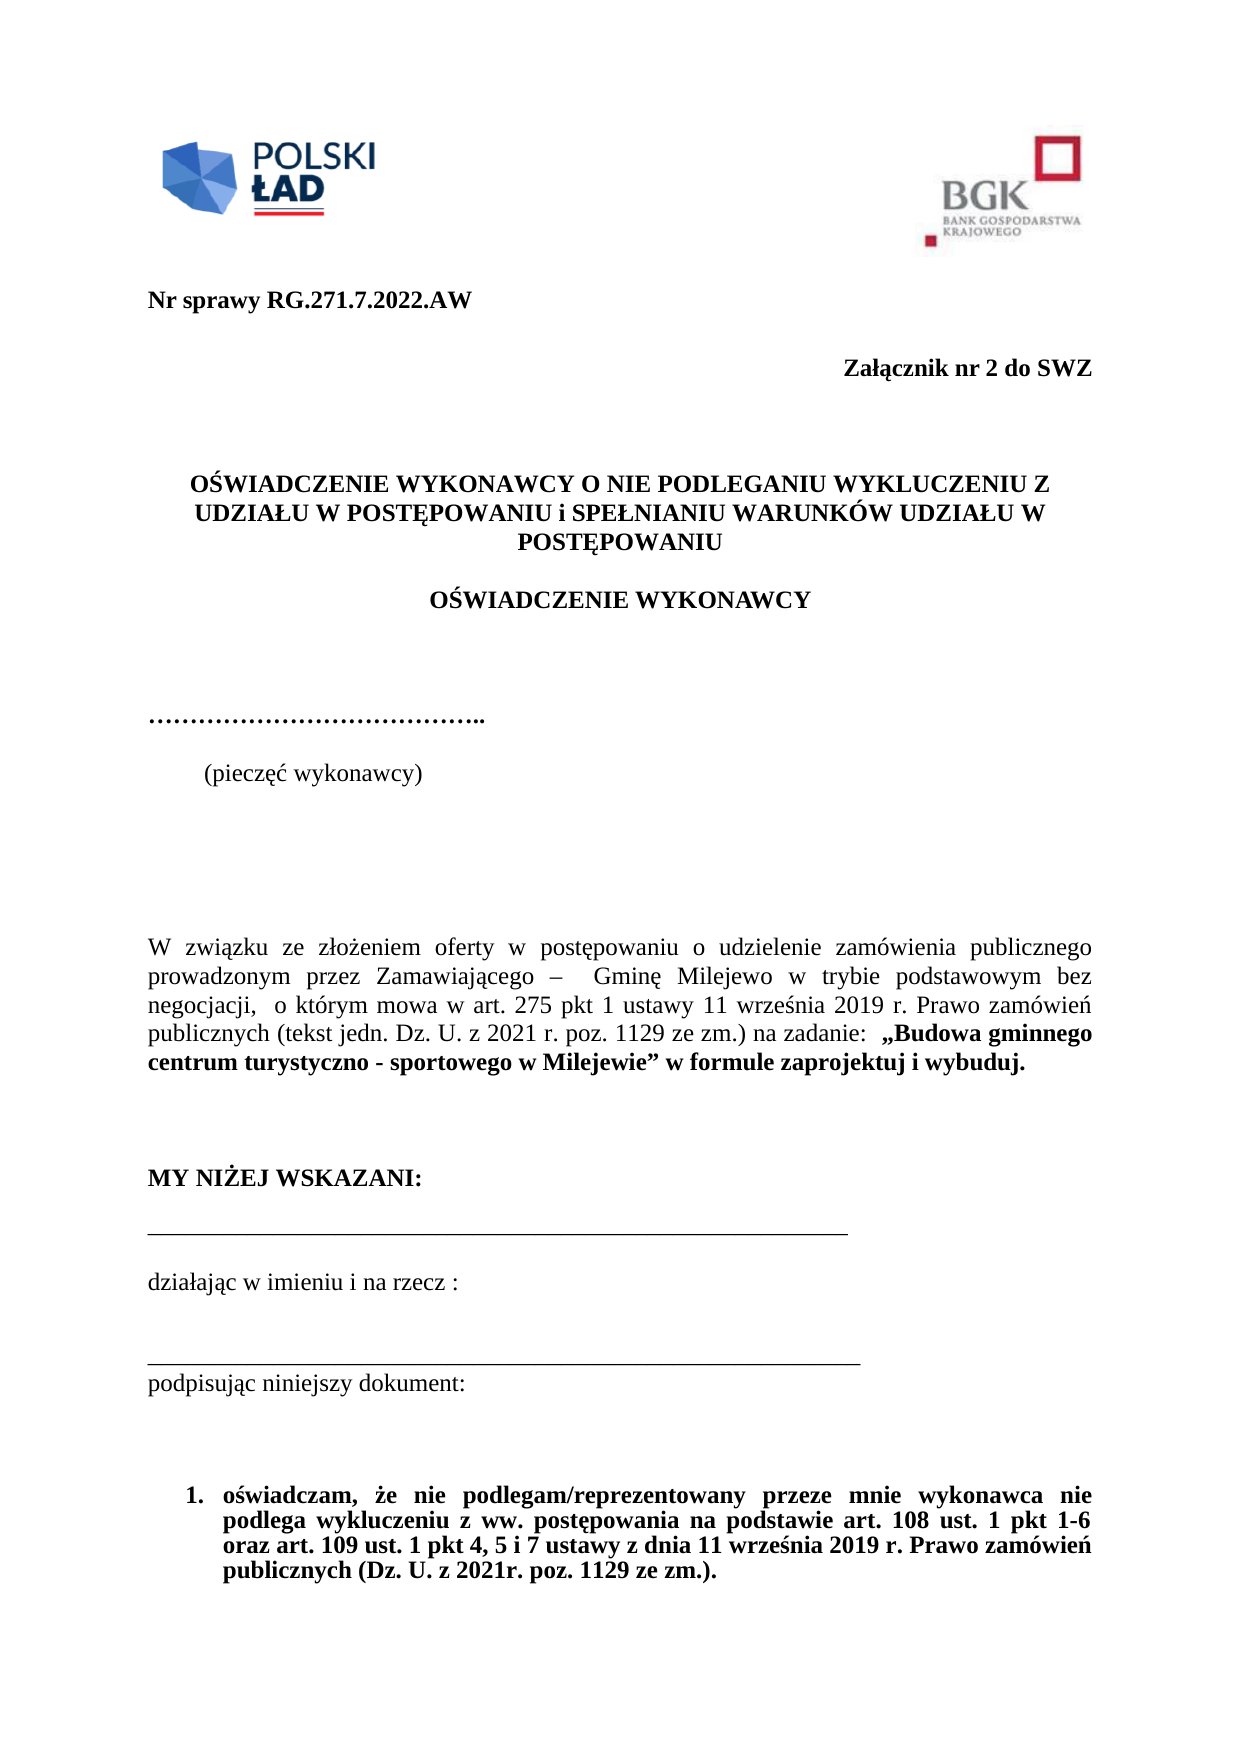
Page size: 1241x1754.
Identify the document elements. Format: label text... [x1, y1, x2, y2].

text OŚWIADCZENIE WYKONAWCY [148, 585, 1093, 613]
text działając w imieniu i na rzecz : [148, 1267, 1093, 1295]
text MY NIŻEJ WSKAZANI: [148, 1163, 1093, 1192]
text W związku ze złożeniem oferty w postępowaniu o udzielenie zamówienia publicznego prowadzonym przez Zamawiającego – Gminę Milejewo w trybie podstawowym bez negocjacji, o którym mowa w art. 275 pkt 1 ustawy 11 września 2019 r. Prawo zamówień publicznych (tekst jedn. Dz. U. z 2021 r. poz. 1129 ze zm.) na zadanie: „Budowa gminnego centrum turystyczno - sportowego w Milejewie” w formule zaprojektuj i wybuduj. [148, 932, 1093, 1076]
text Nr sprawy RG.271.7.2022.AW [148, 285, 1093, 314]
text _________________________________________________________ podpisując niniejszy dokument: [148, 1339, 1093, 1396]
text ________________________________________________________ [148, 1209, 1093, 1237]
text (pieczęć wykonawcy) [148, 758, 1093, 787]
list oświadczam, że nie podlegam/reprezentowany przeze mnie wykonawca nie podlega wykluczeniu z ww. postępowania na podstawie art. 108 ust. 1 pkt 1-6 oraz art. 109 ust. 1 pkt 4, 5 i 7 ustawy z dnia 11 września 2019 r. Prawo zamówień publicznych (Dz. U. z 2021r. poz. 1129 ze zm.). [185, 1483, 1093, 1583]
text ………………………………….. [148, 701, 1093, 729]
text Załącznik nr 2 do SWZ [148, 353, 1093, 382]
text OŚWIADCZENIE WYKONAWCY O NIE PODLEGANIU WYKLUCZENIU Z UDZIAŁU W POSTĘPOWANIU i SPEŁNIANIU WARUNKÓW UDZIAŁU W POSTĘPOWANIU [148, 469, 1093, 556]
